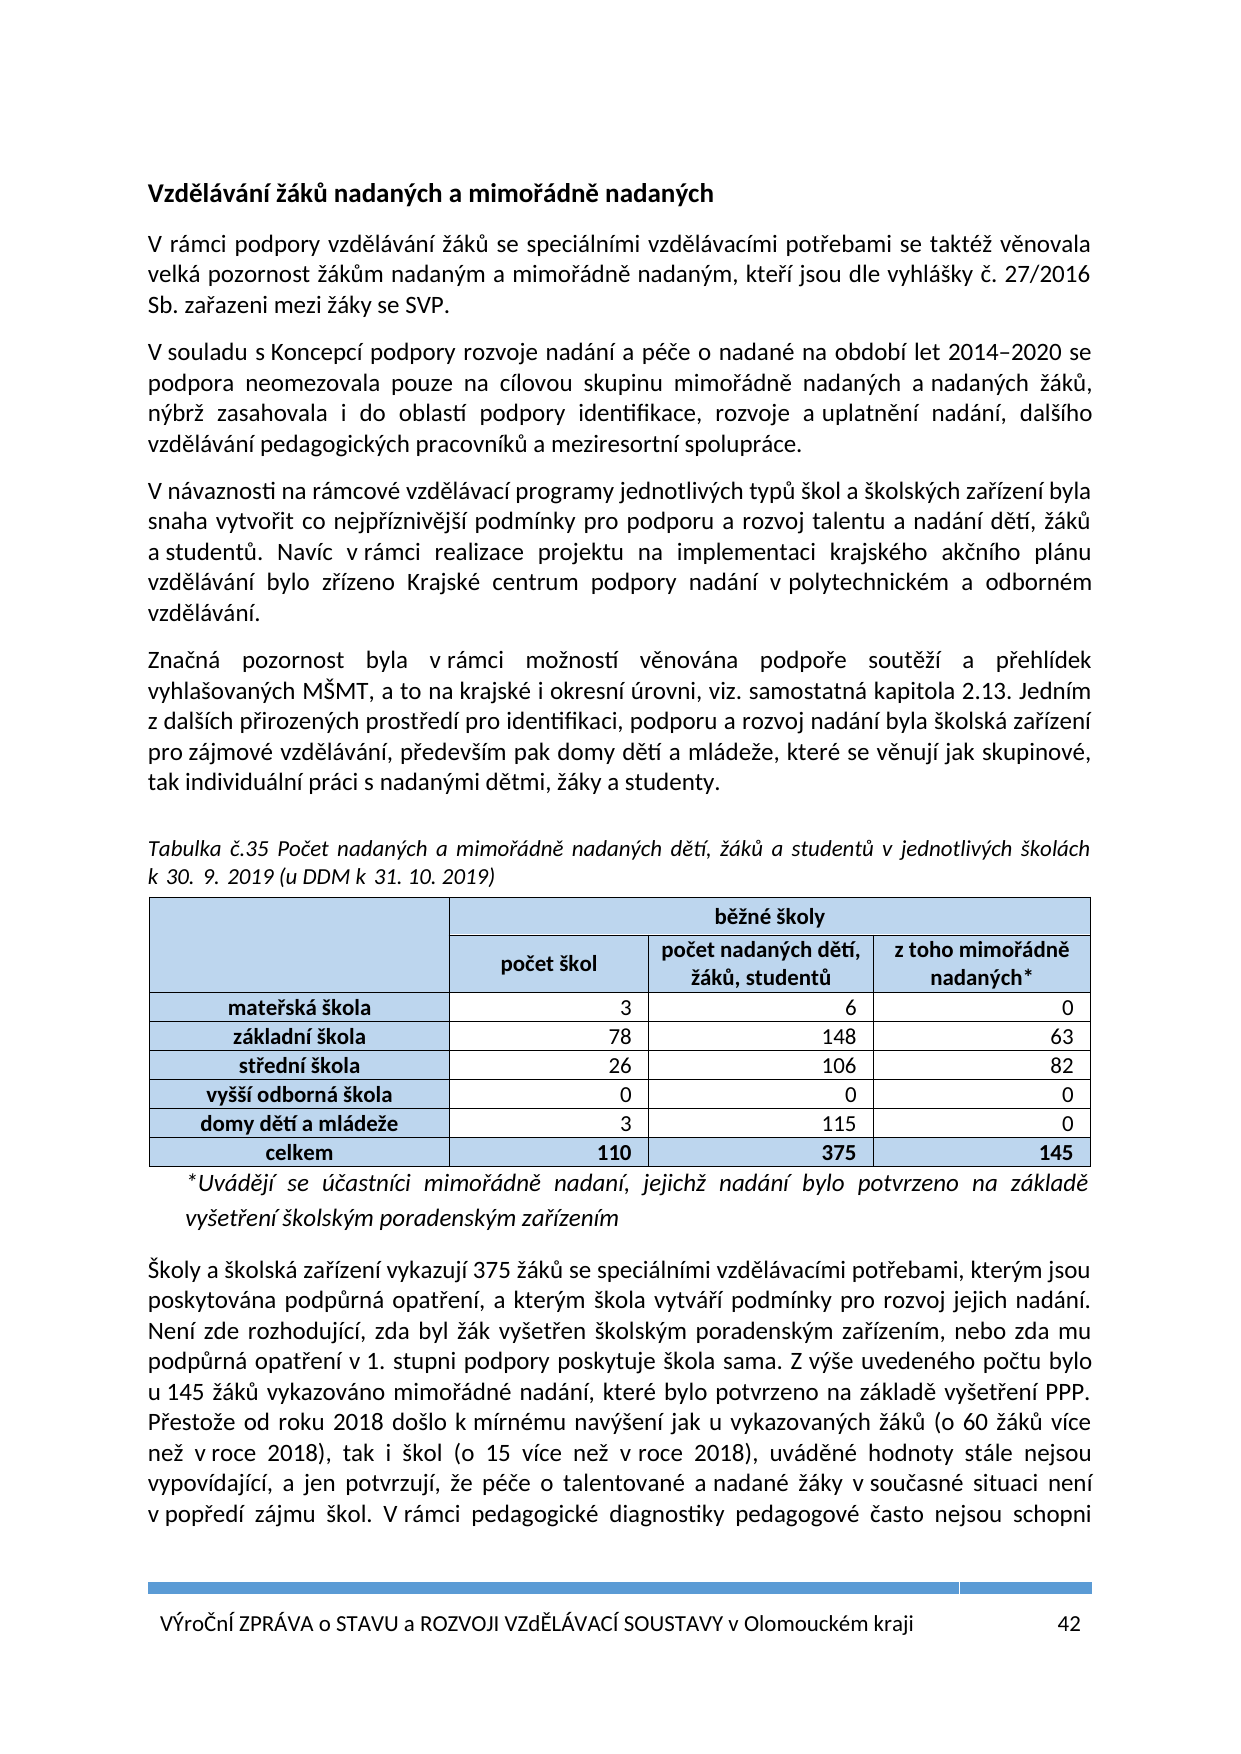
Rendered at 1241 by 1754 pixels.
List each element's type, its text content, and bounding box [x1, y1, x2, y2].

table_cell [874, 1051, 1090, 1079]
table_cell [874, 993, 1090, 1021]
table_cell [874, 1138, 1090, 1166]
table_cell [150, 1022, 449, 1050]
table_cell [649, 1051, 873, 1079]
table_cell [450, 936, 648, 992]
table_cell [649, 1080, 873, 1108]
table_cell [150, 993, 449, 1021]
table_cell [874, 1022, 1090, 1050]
text *Uvádějí se účastníci mimořádně nadaní, jejichž nadání bylo potvrzeno na základě vyšetření školským poradenským zařízením [185, 1167, 1092, 1233]
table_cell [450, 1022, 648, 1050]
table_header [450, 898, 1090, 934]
text V rámci podpory vzdělávání žáků se speciálními vzdělávacími potřebami se taktéž věnovala velká pozornost žákům nadaným a mimořádně nadaným, kteří jsou dle vyhlášky č. 27/2016 Sb. zařazeni mezi žáky se SVP. [148, 228, 1092, 319]
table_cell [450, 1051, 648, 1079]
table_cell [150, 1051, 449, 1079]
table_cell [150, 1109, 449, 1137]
text Značná pozornost byla v rámci možností věnována podpoře soutěží a přehlídek vyhlašovaných MŠMT, a to na krajské i okresní úrovni, viz. samostatná kapitola 2.13. Jedním z dalších přirozených prostředí pro identifikaci, podporu a rozvoj nadání byla školská zařízení pro zájmové vzdělávání, především pak domy dětí a mládeže, které se věnují jak skupinové, tak individuální práci s nadanými dětmi, žáky a studenty. [148, 644, 1092, 797]
text V návaznosti na rámcové vzdělávací programy jednotlivých typů škol a školských zařízení byla snaha vytvořit co nejpříznivější podmínky pro podporu a rozvoj talentu a nadání dětí, žáků a studentů. Navíc v rámci realizace projektu na implementaci krajského akčního plánu vzdělávání bylo zřízeno Krajské centrum podpory nadání v polytechnickém a odborném vzdělávání. [148, 475, 1092, 628]
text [148, 1254, 1092, 1528]
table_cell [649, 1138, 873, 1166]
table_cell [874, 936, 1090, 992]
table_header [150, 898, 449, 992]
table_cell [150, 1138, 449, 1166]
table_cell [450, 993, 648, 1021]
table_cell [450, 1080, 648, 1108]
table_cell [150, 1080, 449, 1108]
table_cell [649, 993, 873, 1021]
text Vzdělávání žáků nadaných a mimořádně nadaných [148, 176, 1092, 209]
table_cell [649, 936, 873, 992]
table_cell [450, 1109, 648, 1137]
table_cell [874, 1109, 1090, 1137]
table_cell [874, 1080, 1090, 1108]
text V souladu s Koncepcí podpory rozvoje nadání a péče o nadané na období let 2014–2020 se podpora neomezovala pouze na cílovou skupinu mimořádně nadaných a nadaných žáků, nýbrž zasahovala i do oblastí podpory identifikace, rozvoje a uplatnění nadání, dalšího vzdělávání pedagogických pracovníků a meziresortní spolupráce. [148, 336, 1092, 458]
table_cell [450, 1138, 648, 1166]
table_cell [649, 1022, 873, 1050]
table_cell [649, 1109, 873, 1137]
text Tabulka č.35 Počet nadaných a mimořádně nadaných dětí, žáků a studentů v jednotlivých školách k 30. 9. 2019 (u DDM k 31. 10. 2019) [148, 834, 1092, 890]
